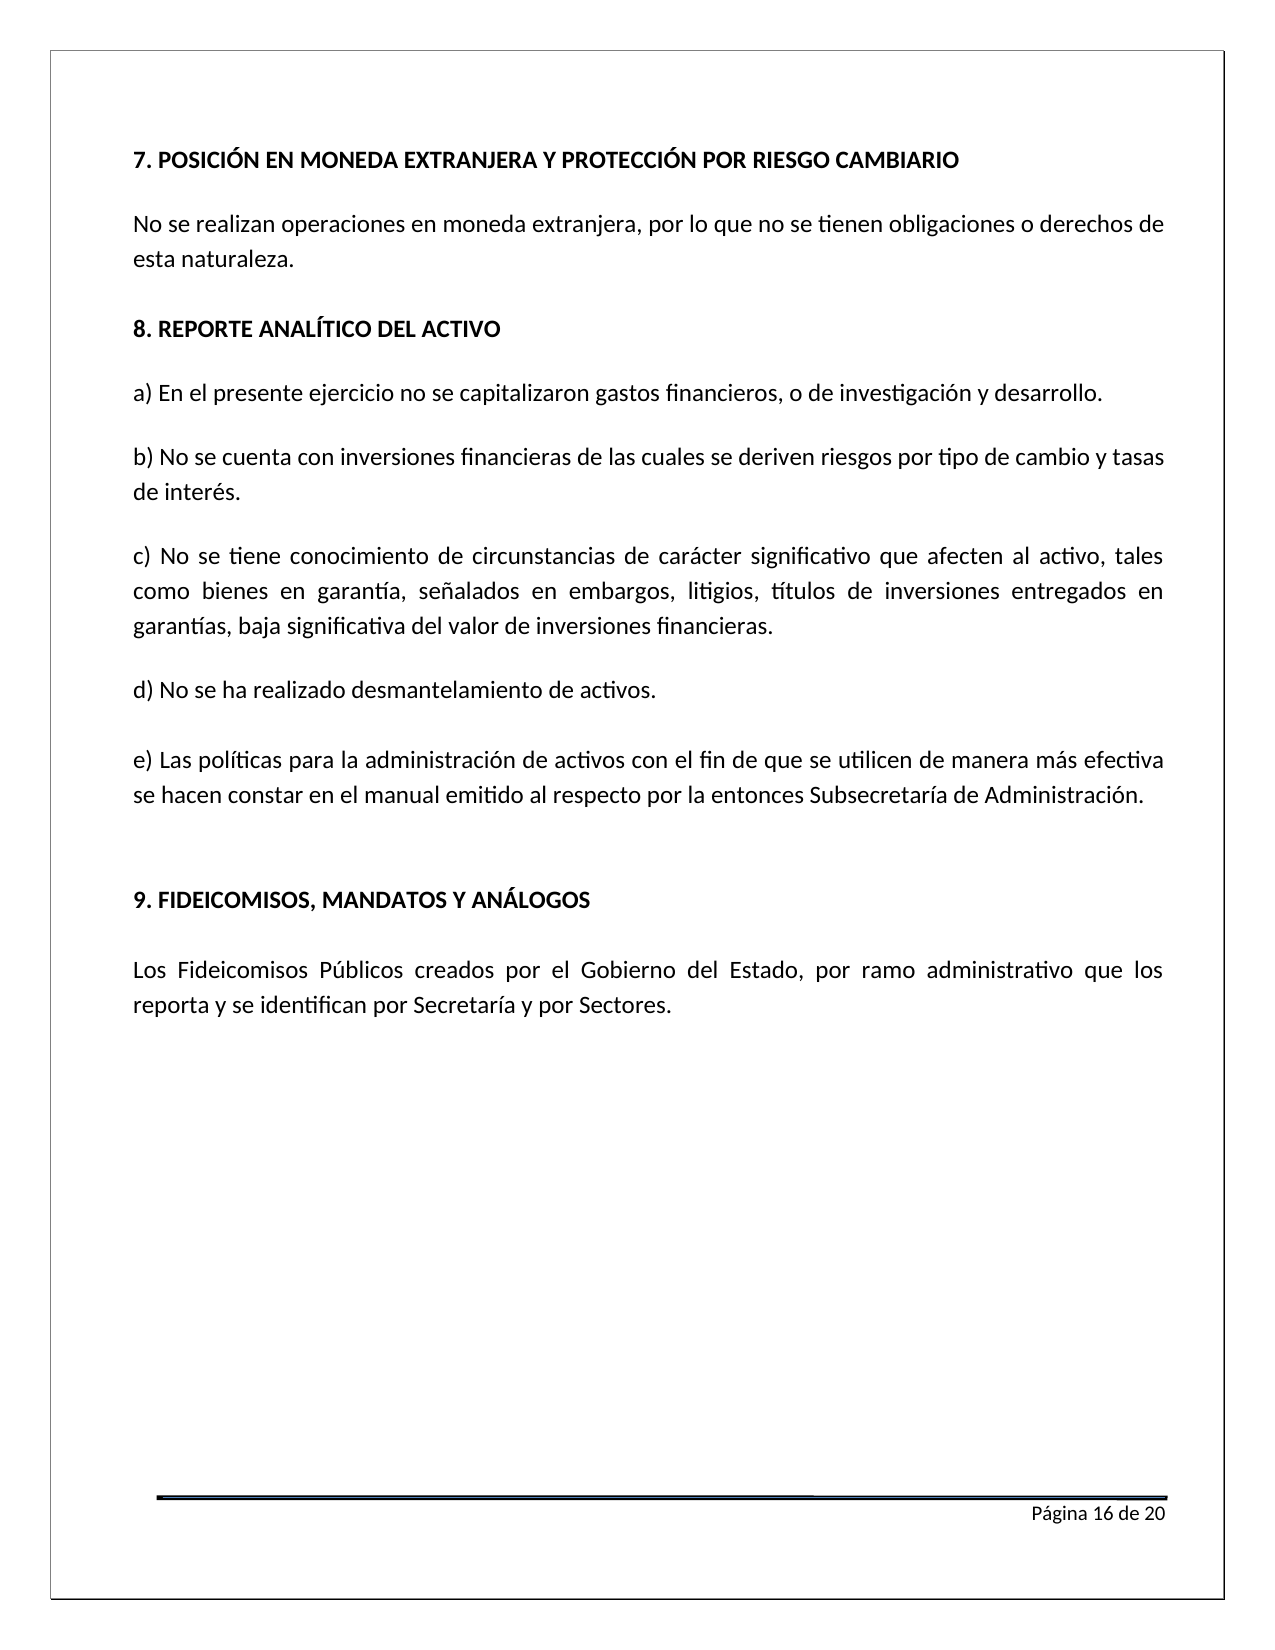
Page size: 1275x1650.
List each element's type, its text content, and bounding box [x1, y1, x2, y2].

list 7. POSICIÓN EN MONEDA EXTRANJERA Y PROTECCIÓN POR RIESGO CAMBIARIO [133, 144, 1165, 174]
list 8. REPORTE ANALÍTICO DEL ACTIVO [133, 313, 1165, 343]
list Los Fideicomisos Públicos creados por el Gobierno del Estado, por ramo administrativo que los reporta y se identifican por Secretaría y por Sectores. [133, 955, 1165, 1020]
list No se realizan operaciones en moneda extranjera, por lo que no se tienen obligaciones o derechos de esta naturaleza. [133, 208, 1165, 273]
list b) No se cuenta con inversiones financieras de las cuales se deriven riesgos por tipo de cambio y tasas de interés. [133, 441, 1165, 507]
list d) No se ha realizado desmantelamiento de activos. [133, 675, 1165, 705]
list e) Las políticas para la administración de activos con el fin de que se utilicen de manera más efectiva se hacen constar en el manual emitido al respecto por la entonces Subsecretaría de Administración. [133, 745, 1165, 810]
list 9. FIDEICOMISOS, MANDATOS Y ANÁLOGOS [133, 885, 1165, 915]
list c) No se tiene conocimiento de circunstancias de carácter significativo que afecten al activo, tales como bienes en garantía, señalados en embargos, litigios, títulos de inversiones entregados en garantías, baja significativa del valor de inversiones financieras. [133, 541, 1165, 641]
list a) En el presente ejercicio no se capitalizaron gastos financieros, o de investigación y desarrollo. [133, 377, 1165, 408]
